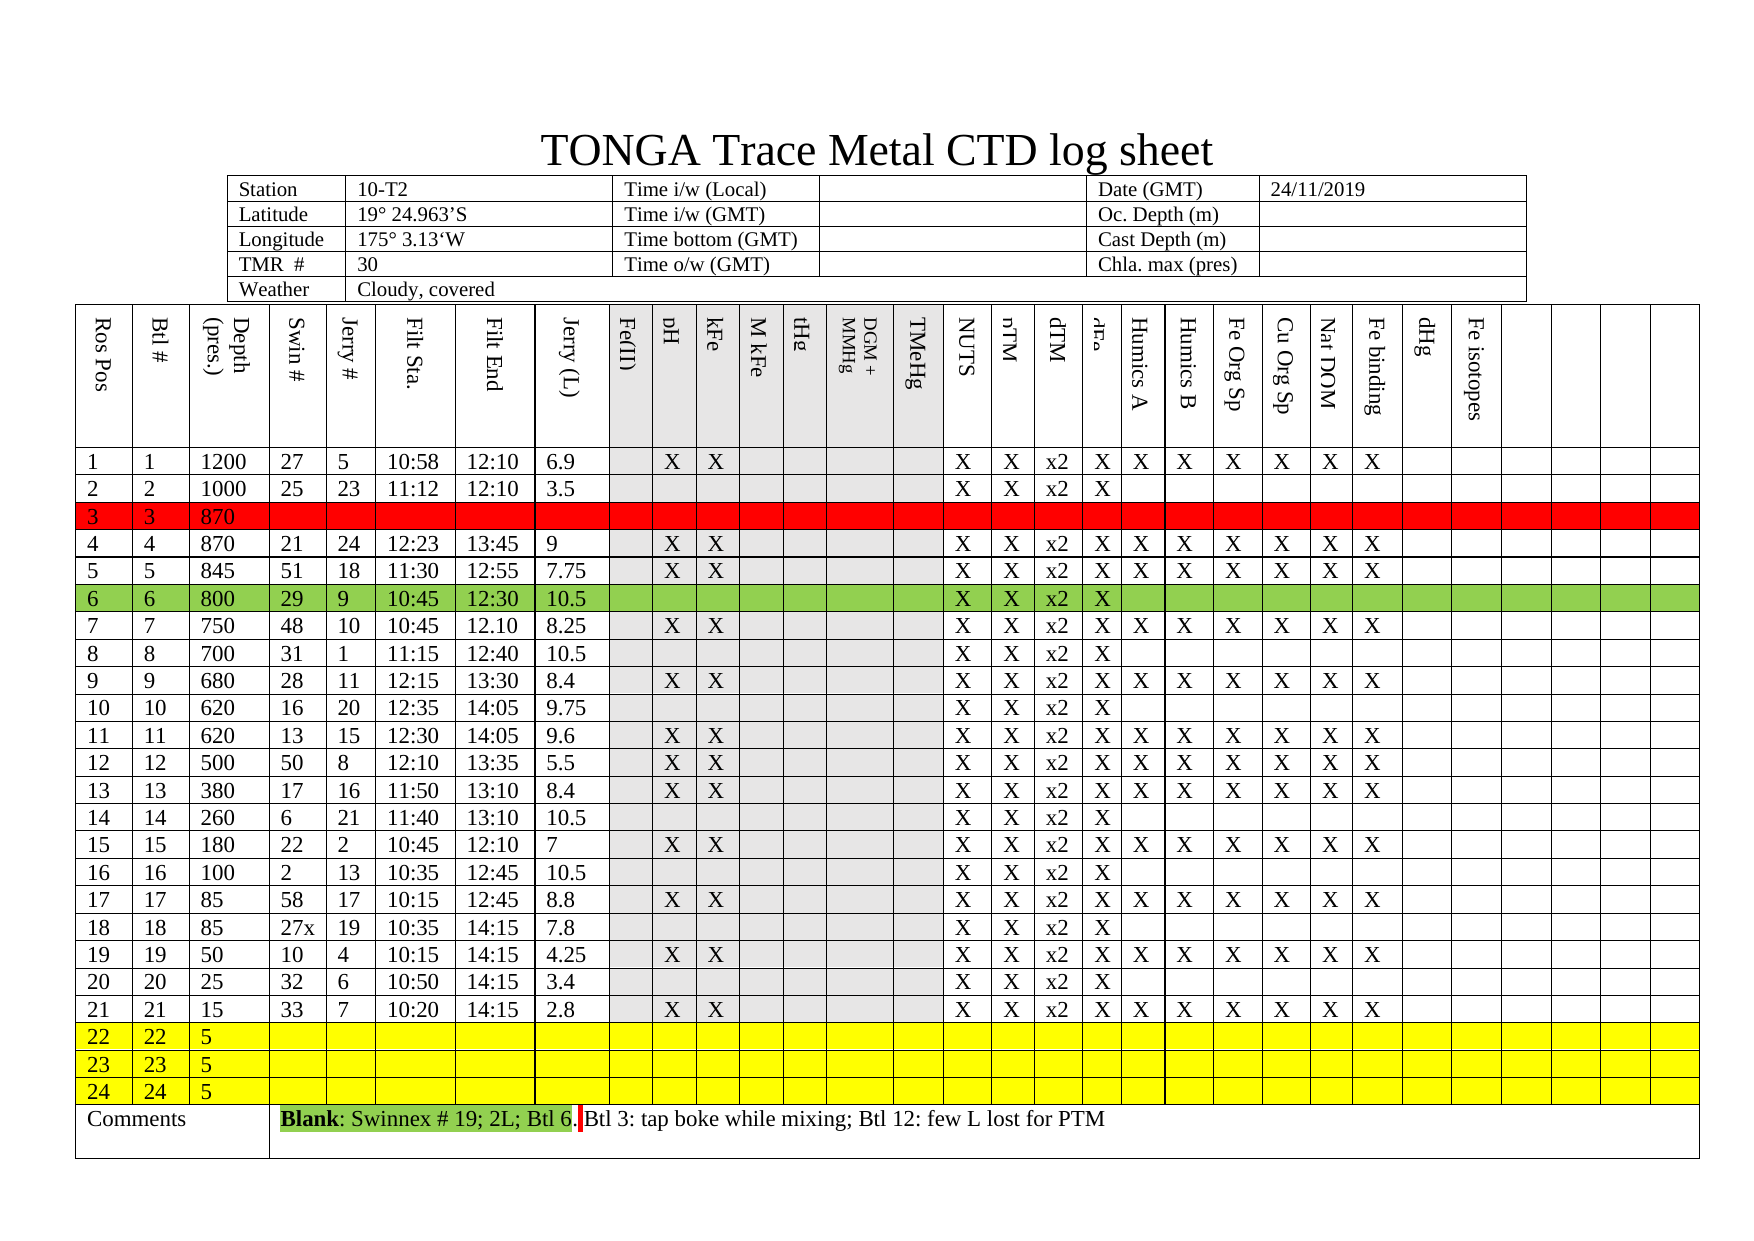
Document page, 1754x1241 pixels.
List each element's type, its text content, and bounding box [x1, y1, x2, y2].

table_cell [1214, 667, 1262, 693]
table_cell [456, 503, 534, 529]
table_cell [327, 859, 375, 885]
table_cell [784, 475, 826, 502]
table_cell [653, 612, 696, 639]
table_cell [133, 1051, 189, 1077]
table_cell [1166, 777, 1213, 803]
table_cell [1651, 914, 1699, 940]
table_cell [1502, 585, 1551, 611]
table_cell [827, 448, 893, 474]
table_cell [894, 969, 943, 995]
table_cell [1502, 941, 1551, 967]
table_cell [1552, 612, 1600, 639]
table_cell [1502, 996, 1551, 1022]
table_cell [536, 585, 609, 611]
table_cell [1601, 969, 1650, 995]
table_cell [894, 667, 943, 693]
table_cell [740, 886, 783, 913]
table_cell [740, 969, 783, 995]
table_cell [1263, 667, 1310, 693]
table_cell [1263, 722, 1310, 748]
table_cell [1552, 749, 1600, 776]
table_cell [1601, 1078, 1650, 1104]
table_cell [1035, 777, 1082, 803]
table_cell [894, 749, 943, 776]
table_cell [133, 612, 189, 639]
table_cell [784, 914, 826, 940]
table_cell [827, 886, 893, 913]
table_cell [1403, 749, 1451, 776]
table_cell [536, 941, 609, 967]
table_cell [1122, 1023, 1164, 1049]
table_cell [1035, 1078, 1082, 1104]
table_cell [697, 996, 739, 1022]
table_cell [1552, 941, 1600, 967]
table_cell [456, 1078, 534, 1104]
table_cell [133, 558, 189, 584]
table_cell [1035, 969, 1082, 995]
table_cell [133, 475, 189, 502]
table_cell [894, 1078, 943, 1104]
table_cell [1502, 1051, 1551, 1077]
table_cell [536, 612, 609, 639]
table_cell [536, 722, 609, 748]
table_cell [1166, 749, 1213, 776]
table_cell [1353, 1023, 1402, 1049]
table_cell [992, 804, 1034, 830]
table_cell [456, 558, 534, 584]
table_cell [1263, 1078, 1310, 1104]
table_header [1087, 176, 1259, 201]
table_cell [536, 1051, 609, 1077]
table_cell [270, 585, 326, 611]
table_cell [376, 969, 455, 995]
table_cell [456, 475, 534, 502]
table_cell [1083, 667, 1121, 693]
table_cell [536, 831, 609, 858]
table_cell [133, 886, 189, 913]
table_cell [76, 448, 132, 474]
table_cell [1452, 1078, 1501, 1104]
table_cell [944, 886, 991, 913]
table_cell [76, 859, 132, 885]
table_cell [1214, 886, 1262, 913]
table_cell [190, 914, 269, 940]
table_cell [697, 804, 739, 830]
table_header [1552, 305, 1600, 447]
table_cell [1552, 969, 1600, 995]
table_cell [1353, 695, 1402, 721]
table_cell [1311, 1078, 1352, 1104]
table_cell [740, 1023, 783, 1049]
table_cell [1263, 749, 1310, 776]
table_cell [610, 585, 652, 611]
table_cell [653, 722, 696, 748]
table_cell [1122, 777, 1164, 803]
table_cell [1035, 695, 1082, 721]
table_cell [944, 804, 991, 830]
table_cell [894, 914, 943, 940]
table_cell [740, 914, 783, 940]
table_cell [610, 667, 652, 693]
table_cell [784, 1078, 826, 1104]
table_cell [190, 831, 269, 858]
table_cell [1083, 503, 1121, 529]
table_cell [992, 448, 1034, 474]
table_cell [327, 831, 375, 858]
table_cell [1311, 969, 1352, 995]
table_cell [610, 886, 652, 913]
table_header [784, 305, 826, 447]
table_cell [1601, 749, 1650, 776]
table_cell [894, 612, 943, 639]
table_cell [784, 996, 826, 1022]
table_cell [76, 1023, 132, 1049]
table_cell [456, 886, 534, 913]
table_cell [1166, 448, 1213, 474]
text TONGA Trace Metal CTD log sheet [75, 123, 1679, 175]
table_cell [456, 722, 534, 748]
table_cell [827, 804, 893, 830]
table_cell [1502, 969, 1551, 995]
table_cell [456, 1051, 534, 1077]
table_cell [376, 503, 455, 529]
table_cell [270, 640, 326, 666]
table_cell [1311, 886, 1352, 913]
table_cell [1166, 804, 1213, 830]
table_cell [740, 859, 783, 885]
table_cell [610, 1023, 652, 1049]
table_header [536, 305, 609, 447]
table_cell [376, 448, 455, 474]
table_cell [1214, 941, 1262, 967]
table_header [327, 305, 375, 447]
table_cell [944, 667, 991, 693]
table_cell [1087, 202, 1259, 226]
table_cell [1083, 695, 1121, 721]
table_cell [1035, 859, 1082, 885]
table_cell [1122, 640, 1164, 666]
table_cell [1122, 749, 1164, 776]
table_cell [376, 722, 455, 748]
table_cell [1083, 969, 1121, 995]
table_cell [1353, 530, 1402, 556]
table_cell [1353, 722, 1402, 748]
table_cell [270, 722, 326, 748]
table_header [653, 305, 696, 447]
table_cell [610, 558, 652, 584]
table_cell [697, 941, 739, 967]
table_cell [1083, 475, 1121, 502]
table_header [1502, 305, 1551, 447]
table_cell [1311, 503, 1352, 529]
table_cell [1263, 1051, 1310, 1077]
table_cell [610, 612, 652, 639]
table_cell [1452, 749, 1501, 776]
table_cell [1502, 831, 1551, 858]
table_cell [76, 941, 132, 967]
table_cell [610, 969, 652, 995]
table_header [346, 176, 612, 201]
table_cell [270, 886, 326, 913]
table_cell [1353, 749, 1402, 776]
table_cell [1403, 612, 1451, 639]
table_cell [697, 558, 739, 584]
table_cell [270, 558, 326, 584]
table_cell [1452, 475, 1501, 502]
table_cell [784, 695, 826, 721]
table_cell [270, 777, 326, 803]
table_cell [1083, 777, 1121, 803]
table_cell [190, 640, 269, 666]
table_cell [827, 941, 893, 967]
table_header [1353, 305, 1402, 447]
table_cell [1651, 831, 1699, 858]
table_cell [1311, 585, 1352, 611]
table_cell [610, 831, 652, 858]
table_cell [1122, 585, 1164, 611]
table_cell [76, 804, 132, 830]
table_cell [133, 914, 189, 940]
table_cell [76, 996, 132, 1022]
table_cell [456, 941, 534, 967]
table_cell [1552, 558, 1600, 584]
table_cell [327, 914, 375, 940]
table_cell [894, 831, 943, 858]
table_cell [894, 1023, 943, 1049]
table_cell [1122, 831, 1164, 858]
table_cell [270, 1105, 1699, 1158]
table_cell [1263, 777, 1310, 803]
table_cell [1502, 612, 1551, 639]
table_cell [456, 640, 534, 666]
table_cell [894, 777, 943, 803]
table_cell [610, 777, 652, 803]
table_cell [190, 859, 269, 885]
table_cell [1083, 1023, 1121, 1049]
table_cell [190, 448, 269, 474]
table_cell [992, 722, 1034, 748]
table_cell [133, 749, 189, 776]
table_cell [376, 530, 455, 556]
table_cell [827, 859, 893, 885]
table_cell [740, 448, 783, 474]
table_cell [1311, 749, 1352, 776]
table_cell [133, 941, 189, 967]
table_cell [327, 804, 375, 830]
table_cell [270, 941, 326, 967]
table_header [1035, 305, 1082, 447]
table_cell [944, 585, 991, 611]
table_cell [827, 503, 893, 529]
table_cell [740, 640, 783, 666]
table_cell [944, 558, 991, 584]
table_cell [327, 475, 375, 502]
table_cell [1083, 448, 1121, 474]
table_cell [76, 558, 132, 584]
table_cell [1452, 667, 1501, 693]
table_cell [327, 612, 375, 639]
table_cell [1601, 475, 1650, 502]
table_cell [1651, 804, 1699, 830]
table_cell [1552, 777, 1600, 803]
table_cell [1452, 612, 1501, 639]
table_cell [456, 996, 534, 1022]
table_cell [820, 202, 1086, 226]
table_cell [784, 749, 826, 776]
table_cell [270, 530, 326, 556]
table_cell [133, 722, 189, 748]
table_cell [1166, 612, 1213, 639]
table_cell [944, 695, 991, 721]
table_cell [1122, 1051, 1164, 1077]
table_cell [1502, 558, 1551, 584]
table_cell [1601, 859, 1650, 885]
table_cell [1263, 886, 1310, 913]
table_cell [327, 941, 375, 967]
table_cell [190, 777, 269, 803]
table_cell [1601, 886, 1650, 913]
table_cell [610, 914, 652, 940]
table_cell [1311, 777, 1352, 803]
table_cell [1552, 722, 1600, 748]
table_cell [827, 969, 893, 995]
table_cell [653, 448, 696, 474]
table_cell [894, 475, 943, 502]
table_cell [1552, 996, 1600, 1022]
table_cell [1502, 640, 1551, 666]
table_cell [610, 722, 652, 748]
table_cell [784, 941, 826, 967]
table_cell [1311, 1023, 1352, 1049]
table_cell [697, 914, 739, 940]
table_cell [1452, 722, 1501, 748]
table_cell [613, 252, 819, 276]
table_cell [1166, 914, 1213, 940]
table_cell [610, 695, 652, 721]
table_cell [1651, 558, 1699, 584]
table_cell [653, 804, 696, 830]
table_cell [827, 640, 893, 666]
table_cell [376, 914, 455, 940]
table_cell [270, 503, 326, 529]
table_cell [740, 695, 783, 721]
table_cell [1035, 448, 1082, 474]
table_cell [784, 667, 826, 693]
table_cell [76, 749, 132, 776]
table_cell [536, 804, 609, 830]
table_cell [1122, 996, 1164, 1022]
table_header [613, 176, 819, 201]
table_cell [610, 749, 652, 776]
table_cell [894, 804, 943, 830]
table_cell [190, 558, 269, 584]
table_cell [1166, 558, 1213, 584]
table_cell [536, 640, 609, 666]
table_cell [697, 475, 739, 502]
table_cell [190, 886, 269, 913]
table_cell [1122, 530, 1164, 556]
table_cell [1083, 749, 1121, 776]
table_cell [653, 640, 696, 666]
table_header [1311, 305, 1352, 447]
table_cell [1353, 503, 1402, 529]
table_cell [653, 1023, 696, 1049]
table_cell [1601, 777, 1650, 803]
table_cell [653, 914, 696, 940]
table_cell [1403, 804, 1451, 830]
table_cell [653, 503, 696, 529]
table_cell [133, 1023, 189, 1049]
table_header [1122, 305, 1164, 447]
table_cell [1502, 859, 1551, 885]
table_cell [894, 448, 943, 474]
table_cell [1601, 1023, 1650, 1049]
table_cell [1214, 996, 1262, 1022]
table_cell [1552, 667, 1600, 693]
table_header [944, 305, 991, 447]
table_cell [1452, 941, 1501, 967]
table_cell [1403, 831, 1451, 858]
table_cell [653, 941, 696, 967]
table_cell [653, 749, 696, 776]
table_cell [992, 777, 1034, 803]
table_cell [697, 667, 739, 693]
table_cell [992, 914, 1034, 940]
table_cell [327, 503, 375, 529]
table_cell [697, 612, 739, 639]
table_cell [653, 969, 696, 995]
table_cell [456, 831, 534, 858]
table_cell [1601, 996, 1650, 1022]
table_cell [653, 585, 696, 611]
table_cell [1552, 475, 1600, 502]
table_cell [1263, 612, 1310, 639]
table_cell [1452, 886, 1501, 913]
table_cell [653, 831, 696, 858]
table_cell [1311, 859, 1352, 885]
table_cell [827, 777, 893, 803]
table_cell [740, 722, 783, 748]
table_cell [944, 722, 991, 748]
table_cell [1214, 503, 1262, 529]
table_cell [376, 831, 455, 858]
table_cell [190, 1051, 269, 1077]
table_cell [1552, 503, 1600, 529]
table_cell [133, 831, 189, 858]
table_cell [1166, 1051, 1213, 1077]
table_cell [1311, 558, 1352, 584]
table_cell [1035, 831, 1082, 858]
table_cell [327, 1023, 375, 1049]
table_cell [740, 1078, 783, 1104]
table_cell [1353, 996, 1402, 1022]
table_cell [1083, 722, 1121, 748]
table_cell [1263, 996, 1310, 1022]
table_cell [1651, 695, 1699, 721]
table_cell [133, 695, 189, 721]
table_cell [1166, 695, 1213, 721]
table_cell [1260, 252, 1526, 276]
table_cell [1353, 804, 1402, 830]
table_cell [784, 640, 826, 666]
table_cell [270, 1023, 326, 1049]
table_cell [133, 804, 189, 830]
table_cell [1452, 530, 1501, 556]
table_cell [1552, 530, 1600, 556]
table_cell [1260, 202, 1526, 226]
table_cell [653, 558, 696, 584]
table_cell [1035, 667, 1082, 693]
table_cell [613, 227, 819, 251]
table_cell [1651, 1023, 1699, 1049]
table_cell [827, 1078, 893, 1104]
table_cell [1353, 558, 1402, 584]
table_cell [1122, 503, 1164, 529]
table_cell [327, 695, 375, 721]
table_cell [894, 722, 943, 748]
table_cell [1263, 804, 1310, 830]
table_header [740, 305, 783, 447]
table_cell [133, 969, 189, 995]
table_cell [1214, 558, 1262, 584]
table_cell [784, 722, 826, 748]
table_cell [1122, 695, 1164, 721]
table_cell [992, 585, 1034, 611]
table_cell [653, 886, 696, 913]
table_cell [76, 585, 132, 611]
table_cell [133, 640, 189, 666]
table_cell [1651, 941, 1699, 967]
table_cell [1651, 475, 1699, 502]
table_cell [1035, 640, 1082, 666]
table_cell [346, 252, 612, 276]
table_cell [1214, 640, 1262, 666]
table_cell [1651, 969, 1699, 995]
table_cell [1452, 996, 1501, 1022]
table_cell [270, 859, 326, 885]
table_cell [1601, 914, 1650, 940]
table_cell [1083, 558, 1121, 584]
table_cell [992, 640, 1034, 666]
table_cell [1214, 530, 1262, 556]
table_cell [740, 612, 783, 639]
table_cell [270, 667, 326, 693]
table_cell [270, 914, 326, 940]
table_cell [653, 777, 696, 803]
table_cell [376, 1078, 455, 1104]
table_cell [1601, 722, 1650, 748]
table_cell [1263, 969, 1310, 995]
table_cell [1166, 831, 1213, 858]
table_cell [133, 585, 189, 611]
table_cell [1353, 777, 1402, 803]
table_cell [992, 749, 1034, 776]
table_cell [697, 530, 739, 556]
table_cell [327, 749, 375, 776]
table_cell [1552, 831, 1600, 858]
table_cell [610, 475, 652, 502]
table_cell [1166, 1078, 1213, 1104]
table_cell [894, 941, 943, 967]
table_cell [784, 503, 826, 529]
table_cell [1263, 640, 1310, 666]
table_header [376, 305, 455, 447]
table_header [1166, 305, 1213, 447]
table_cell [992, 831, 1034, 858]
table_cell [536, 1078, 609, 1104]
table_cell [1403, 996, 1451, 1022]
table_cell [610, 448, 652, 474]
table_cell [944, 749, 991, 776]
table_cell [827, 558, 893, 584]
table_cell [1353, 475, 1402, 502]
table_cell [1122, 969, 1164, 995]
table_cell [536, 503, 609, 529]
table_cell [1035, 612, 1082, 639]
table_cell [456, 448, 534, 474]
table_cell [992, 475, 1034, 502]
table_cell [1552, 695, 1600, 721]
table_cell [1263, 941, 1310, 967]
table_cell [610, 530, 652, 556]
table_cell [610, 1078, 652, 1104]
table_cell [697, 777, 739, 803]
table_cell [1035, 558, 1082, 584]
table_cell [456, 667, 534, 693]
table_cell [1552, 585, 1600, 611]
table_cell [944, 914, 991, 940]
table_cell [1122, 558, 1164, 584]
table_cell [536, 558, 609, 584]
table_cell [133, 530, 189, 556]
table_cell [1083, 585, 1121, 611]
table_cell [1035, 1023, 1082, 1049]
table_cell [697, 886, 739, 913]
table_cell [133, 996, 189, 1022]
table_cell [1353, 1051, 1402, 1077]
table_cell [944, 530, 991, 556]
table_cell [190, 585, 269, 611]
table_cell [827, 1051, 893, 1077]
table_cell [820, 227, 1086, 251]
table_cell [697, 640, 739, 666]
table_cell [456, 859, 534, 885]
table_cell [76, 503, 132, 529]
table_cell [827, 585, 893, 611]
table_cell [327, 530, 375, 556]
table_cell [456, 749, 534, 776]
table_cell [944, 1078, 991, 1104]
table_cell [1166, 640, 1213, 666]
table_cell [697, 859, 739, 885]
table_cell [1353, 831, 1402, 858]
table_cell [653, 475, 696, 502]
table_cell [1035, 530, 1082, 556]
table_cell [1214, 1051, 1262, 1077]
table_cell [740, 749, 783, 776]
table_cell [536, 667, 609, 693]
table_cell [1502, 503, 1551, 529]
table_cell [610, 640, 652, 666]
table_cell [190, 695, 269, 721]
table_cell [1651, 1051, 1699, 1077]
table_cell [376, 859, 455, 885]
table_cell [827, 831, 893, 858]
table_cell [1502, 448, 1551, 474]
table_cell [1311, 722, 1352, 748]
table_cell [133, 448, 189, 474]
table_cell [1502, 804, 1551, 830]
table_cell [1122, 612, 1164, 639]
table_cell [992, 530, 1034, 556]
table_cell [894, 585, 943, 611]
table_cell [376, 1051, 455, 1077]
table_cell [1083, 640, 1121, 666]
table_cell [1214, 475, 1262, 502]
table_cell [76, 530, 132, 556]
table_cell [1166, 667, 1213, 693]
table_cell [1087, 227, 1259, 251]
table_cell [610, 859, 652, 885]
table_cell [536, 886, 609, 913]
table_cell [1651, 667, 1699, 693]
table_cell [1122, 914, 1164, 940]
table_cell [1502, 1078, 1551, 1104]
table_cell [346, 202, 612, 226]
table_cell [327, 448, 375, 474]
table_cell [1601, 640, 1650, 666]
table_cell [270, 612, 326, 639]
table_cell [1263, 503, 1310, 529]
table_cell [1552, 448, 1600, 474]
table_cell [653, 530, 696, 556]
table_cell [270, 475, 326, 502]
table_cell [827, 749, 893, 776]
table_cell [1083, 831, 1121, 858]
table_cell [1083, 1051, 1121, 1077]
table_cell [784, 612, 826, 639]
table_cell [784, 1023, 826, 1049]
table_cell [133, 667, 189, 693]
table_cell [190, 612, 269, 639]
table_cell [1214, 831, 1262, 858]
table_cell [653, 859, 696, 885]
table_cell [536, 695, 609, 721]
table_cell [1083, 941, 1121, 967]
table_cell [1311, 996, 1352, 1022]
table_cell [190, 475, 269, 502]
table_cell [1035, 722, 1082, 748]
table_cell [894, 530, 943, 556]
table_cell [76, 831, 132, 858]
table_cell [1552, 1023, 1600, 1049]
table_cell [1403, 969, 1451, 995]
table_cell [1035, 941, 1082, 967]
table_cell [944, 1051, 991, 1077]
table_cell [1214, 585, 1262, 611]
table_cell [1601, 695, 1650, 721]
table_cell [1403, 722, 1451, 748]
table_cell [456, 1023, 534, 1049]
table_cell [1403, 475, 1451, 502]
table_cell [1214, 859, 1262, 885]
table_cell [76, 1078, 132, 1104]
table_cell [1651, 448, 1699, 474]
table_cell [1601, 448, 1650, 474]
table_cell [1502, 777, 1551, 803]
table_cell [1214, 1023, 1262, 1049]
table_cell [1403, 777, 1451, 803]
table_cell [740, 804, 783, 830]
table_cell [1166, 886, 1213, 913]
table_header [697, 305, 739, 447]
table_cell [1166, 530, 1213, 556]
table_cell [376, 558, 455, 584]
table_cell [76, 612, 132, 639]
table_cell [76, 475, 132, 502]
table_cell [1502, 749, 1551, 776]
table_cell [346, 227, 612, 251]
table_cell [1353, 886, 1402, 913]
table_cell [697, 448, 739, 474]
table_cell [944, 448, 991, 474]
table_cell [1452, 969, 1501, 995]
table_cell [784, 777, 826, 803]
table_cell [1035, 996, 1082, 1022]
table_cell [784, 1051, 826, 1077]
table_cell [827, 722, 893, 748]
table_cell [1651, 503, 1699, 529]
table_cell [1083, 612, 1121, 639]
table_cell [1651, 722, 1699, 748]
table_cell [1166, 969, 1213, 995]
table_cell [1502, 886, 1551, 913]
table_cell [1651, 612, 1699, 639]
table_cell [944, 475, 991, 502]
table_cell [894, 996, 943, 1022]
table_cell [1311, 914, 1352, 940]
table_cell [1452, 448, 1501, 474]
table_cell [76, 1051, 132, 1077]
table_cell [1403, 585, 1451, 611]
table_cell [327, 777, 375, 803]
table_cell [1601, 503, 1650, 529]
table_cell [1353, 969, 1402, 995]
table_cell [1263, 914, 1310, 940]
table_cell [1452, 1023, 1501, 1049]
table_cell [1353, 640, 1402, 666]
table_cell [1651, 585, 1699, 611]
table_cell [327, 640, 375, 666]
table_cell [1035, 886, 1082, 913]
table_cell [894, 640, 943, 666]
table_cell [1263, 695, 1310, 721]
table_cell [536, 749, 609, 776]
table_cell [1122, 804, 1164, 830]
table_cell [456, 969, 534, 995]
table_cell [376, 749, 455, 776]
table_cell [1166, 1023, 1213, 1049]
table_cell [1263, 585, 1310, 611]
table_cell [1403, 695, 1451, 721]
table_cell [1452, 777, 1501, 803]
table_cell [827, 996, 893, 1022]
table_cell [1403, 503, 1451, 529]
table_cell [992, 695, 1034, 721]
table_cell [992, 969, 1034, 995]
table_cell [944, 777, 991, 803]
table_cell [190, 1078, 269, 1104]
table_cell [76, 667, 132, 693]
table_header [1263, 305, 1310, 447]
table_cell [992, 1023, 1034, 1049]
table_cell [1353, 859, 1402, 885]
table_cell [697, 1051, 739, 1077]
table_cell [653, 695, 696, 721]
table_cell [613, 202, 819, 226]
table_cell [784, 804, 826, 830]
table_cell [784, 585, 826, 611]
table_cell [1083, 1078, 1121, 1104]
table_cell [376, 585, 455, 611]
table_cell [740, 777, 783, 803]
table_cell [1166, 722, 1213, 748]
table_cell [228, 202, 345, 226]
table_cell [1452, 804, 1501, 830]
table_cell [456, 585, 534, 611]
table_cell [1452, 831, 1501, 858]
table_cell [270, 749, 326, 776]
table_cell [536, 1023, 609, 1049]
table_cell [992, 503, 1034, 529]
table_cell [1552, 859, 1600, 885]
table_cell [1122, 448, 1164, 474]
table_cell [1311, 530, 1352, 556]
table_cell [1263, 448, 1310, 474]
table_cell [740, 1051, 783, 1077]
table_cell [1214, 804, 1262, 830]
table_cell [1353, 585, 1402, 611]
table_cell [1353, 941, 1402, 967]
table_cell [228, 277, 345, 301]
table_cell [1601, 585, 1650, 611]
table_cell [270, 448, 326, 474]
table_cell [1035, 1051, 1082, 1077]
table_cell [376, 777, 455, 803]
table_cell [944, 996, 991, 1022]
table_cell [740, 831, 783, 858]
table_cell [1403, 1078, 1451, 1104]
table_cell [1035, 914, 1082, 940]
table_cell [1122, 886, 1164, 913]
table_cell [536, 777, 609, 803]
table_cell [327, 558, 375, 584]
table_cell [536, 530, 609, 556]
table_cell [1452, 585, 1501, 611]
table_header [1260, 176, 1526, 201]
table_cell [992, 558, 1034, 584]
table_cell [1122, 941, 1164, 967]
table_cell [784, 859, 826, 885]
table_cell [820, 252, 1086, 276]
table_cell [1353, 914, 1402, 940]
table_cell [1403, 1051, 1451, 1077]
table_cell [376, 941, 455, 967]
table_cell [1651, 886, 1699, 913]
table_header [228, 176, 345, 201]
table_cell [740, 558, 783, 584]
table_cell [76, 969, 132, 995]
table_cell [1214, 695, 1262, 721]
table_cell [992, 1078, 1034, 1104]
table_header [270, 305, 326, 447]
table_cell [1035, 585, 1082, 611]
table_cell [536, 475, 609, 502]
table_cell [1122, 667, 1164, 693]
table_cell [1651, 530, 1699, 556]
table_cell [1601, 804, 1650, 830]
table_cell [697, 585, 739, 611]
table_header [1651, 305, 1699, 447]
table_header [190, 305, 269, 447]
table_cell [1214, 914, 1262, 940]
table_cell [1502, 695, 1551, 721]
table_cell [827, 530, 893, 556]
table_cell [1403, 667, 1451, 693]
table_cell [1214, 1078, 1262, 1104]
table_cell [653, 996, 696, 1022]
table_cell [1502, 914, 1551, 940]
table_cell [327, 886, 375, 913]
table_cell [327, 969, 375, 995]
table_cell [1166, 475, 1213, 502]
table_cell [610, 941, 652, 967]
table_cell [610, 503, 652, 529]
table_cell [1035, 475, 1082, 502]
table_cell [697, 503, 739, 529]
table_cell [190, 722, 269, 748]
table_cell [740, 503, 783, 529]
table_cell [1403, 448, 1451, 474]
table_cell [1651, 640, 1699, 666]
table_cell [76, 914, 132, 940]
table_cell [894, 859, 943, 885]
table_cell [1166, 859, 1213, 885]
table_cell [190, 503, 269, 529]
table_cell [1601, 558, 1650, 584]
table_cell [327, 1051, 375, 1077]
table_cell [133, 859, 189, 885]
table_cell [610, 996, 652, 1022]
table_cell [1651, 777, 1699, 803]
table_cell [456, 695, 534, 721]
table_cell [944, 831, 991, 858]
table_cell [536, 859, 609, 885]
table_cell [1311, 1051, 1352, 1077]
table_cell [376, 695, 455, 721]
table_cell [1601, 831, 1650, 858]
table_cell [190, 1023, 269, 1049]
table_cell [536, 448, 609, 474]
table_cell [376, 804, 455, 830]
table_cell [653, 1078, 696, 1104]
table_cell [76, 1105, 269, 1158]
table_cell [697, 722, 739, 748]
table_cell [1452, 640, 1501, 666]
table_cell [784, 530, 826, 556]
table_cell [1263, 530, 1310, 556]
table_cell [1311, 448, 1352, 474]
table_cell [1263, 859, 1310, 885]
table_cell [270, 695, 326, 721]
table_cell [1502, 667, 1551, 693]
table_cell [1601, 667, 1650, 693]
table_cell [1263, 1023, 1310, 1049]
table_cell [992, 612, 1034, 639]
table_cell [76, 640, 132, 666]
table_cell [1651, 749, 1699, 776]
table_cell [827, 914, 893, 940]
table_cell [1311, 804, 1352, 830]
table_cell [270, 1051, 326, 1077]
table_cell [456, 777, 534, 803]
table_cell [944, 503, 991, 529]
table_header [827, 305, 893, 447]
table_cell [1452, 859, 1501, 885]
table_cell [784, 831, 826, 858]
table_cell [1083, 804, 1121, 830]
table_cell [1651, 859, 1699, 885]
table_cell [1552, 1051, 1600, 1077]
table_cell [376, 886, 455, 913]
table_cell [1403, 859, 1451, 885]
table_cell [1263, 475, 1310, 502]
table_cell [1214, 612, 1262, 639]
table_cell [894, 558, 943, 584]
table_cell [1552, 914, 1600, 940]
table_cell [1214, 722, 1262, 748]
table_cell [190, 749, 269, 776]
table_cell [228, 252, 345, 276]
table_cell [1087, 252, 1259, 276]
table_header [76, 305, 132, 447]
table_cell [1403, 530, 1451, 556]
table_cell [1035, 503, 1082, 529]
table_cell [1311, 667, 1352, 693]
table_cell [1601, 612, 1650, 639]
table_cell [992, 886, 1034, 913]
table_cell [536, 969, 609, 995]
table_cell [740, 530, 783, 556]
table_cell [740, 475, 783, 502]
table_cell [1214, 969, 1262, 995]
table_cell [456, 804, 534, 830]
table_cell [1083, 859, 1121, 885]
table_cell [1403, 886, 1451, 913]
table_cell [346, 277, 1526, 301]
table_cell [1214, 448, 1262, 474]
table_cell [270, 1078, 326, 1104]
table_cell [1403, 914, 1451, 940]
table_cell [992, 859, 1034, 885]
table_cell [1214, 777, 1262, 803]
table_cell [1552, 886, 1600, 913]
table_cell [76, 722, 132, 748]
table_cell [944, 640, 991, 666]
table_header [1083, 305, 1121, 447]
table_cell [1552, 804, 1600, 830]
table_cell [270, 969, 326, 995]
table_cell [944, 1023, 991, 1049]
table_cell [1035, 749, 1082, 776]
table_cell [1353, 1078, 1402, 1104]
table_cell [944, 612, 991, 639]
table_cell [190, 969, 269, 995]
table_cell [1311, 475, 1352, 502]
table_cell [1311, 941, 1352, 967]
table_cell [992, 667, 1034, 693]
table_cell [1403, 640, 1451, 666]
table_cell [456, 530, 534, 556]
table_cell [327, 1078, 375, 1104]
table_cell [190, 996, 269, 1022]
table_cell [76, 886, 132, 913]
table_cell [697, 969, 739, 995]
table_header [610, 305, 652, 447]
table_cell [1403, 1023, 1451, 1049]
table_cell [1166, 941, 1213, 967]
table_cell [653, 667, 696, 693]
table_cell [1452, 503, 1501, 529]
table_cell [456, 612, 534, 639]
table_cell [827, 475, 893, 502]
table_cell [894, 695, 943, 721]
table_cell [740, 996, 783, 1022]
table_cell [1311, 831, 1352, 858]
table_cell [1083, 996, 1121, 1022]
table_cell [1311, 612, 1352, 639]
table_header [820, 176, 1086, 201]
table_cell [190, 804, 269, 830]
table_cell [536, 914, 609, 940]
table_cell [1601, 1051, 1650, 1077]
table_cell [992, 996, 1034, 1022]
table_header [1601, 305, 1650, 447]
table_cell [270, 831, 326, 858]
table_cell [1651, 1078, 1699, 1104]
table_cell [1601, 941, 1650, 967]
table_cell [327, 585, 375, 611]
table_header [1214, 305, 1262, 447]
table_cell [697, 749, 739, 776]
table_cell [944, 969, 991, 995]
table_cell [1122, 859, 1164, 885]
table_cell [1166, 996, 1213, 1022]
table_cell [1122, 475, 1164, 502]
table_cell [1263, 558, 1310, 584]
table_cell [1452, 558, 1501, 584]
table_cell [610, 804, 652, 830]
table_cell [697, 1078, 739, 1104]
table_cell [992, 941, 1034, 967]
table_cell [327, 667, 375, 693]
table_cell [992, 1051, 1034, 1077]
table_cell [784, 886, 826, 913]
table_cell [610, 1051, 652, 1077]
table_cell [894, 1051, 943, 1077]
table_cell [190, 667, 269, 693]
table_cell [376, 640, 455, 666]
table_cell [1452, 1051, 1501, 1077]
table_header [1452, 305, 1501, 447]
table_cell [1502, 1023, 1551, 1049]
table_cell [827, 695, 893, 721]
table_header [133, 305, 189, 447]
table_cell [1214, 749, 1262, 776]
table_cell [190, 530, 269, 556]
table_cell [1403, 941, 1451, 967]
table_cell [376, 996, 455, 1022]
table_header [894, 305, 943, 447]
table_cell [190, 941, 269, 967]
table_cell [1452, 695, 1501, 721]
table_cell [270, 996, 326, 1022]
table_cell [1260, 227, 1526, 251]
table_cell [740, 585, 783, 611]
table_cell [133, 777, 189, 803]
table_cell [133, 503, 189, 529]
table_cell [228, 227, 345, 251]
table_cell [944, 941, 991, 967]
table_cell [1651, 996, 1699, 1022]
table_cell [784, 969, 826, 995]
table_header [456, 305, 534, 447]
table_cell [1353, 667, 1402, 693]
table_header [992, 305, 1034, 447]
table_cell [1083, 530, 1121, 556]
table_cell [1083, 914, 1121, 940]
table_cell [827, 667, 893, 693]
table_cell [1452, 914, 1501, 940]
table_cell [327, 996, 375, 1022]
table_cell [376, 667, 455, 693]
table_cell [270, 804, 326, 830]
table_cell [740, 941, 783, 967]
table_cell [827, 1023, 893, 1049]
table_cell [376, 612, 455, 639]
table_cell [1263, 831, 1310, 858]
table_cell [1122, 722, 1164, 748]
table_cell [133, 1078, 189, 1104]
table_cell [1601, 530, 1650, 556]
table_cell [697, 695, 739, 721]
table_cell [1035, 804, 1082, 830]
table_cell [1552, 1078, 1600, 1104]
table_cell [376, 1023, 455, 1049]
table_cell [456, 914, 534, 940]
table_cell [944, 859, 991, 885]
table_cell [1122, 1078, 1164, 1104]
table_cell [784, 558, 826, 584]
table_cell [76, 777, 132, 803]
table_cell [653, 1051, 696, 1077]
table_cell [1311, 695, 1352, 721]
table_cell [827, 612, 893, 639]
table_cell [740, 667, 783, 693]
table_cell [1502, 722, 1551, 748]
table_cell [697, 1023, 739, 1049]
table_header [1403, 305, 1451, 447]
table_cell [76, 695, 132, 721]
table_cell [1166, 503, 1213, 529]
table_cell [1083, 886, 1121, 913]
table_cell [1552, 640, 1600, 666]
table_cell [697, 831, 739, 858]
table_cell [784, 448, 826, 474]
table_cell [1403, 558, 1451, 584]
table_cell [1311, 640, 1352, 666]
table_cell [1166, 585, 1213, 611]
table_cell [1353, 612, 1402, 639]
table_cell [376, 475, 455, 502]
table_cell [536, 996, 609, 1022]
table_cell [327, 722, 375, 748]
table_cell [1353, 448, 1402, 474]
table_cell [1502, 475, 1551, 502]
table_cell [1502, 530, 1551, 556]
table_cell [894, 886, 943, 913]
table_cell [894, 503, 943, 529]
